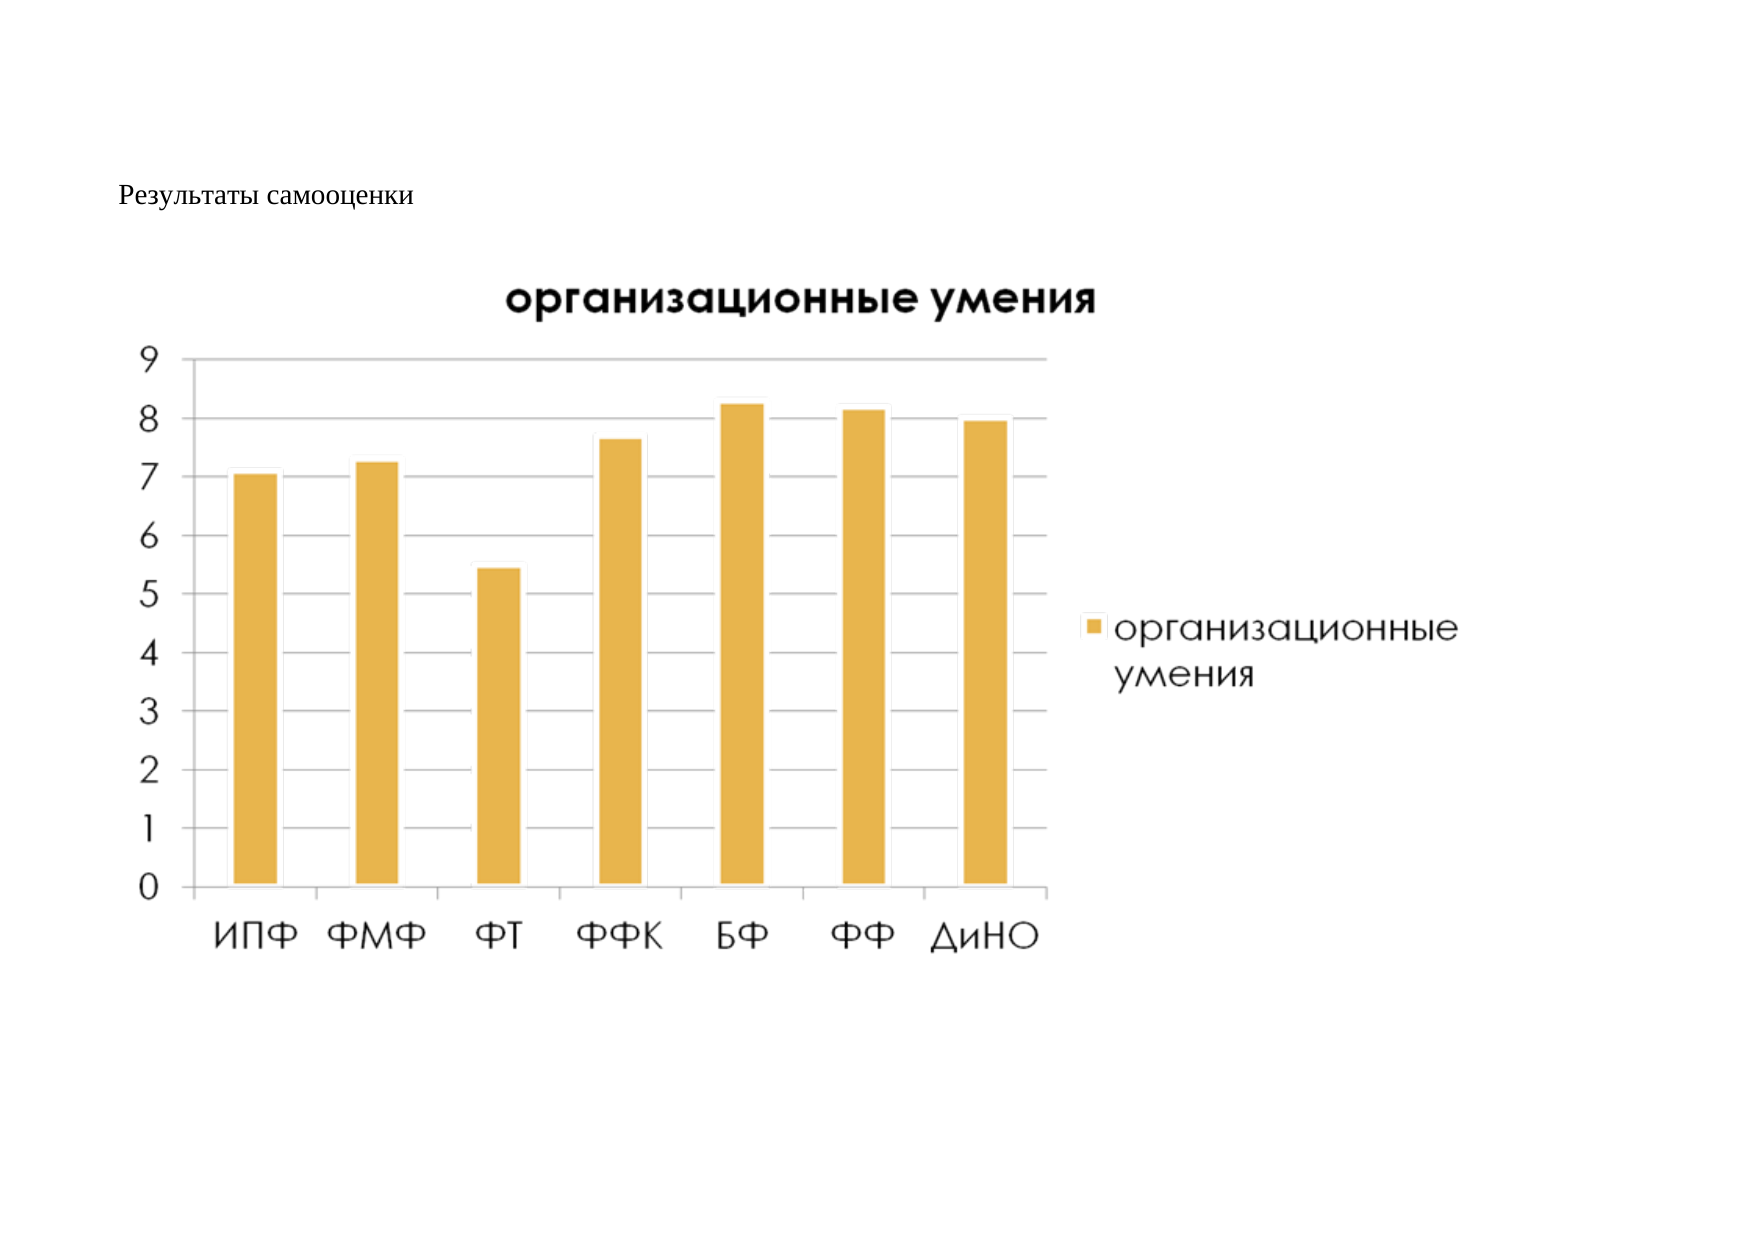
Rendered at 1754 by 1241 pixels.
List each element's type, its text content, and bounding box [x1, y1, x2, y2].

picture [118, 244, 1486, 979]
text Результаты самооценки [118, 177, 1636, 211]
